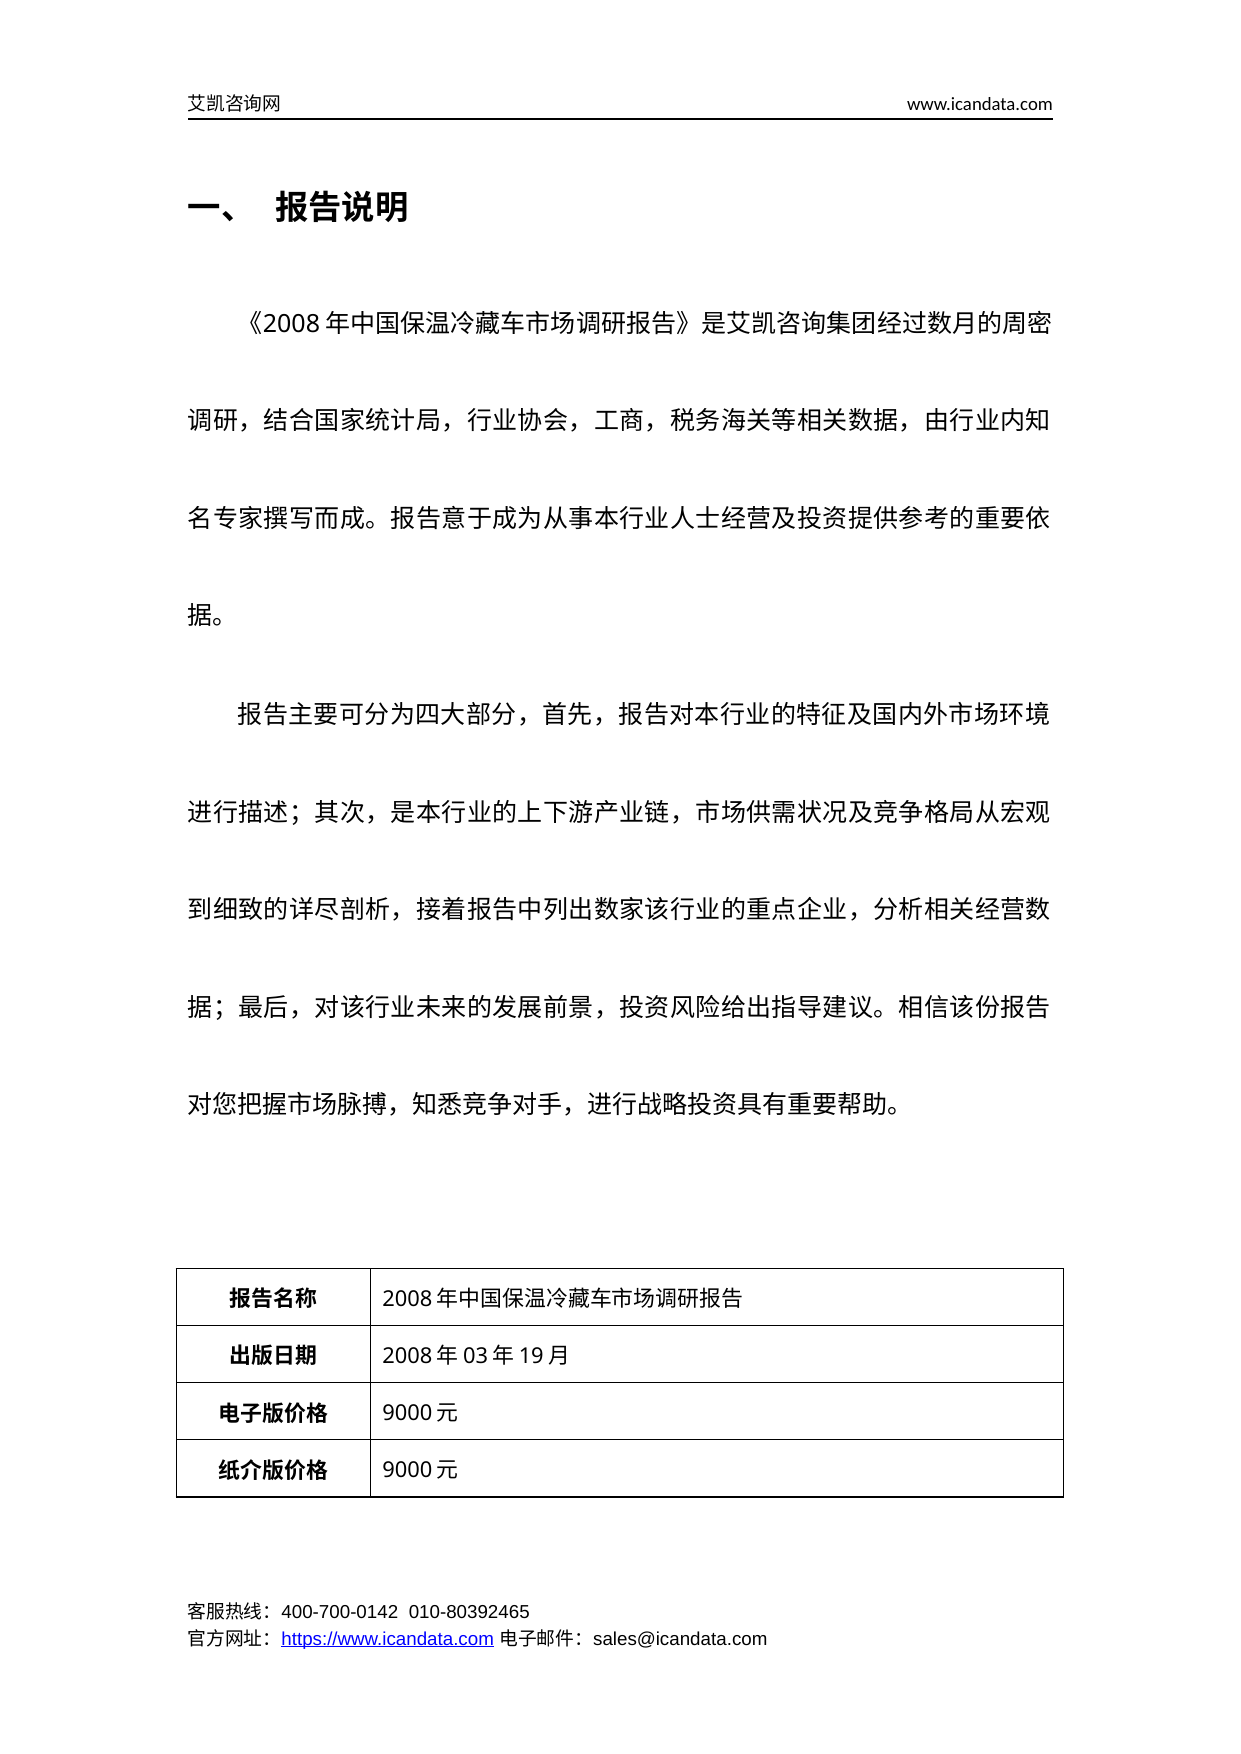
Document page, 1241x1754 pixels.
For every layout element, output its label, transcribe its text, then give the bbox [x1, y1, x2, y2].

table_cell 9000元 [371, 1383, 1063, 1439]
subtitle 报告说明 [187, 172, 1053, 237]
text 报告主要可分为四大部分，首先，报告对本行业的特征及国内外市场环境进行描述；其次，是本行业的上下游产业链，市场供需状况及竞争格局从宏观到细致的详尽剖析，接着报告中列出数家该行业的重点企业，分析相关经营数据；最后，对该行业未来的发展前景，投资风险给出指导建议。相信该份报告对您把握市场脉搏，知悉竞争对手，进行战略投资具有重要帮助。 [187, 681, 1053, 1136]
table_header 2008年中国保温冷藏车市场调研报告 [371, 1269, 1063, 1325]
table_header 报告名称 [177, 1269, 370, 1325]
table_cell 9000元 [371, 1440, 1063, 1496]
text 《2008年中国保温冷藏车市场调研报告》是艾凯咨询集团经过数月的周密调研，结合国家统计局，行业协会，工商，税务海关等相关数据，由行业内知名专家撰写而成。报告意于成为从事本行业人士经营及投资提供参考的重要依据。 [187, 289, 1053, 646]
table_cell 出版日期 [177, 1326, 370, 1382]
table_cell 电子版价格 [177, 1383, 370, 1439]
table_cell 2008年03年19月 [371, 1326, 1063, 1382]
table_cell 纸介版价格 [177, 1440, 370, 1496]
